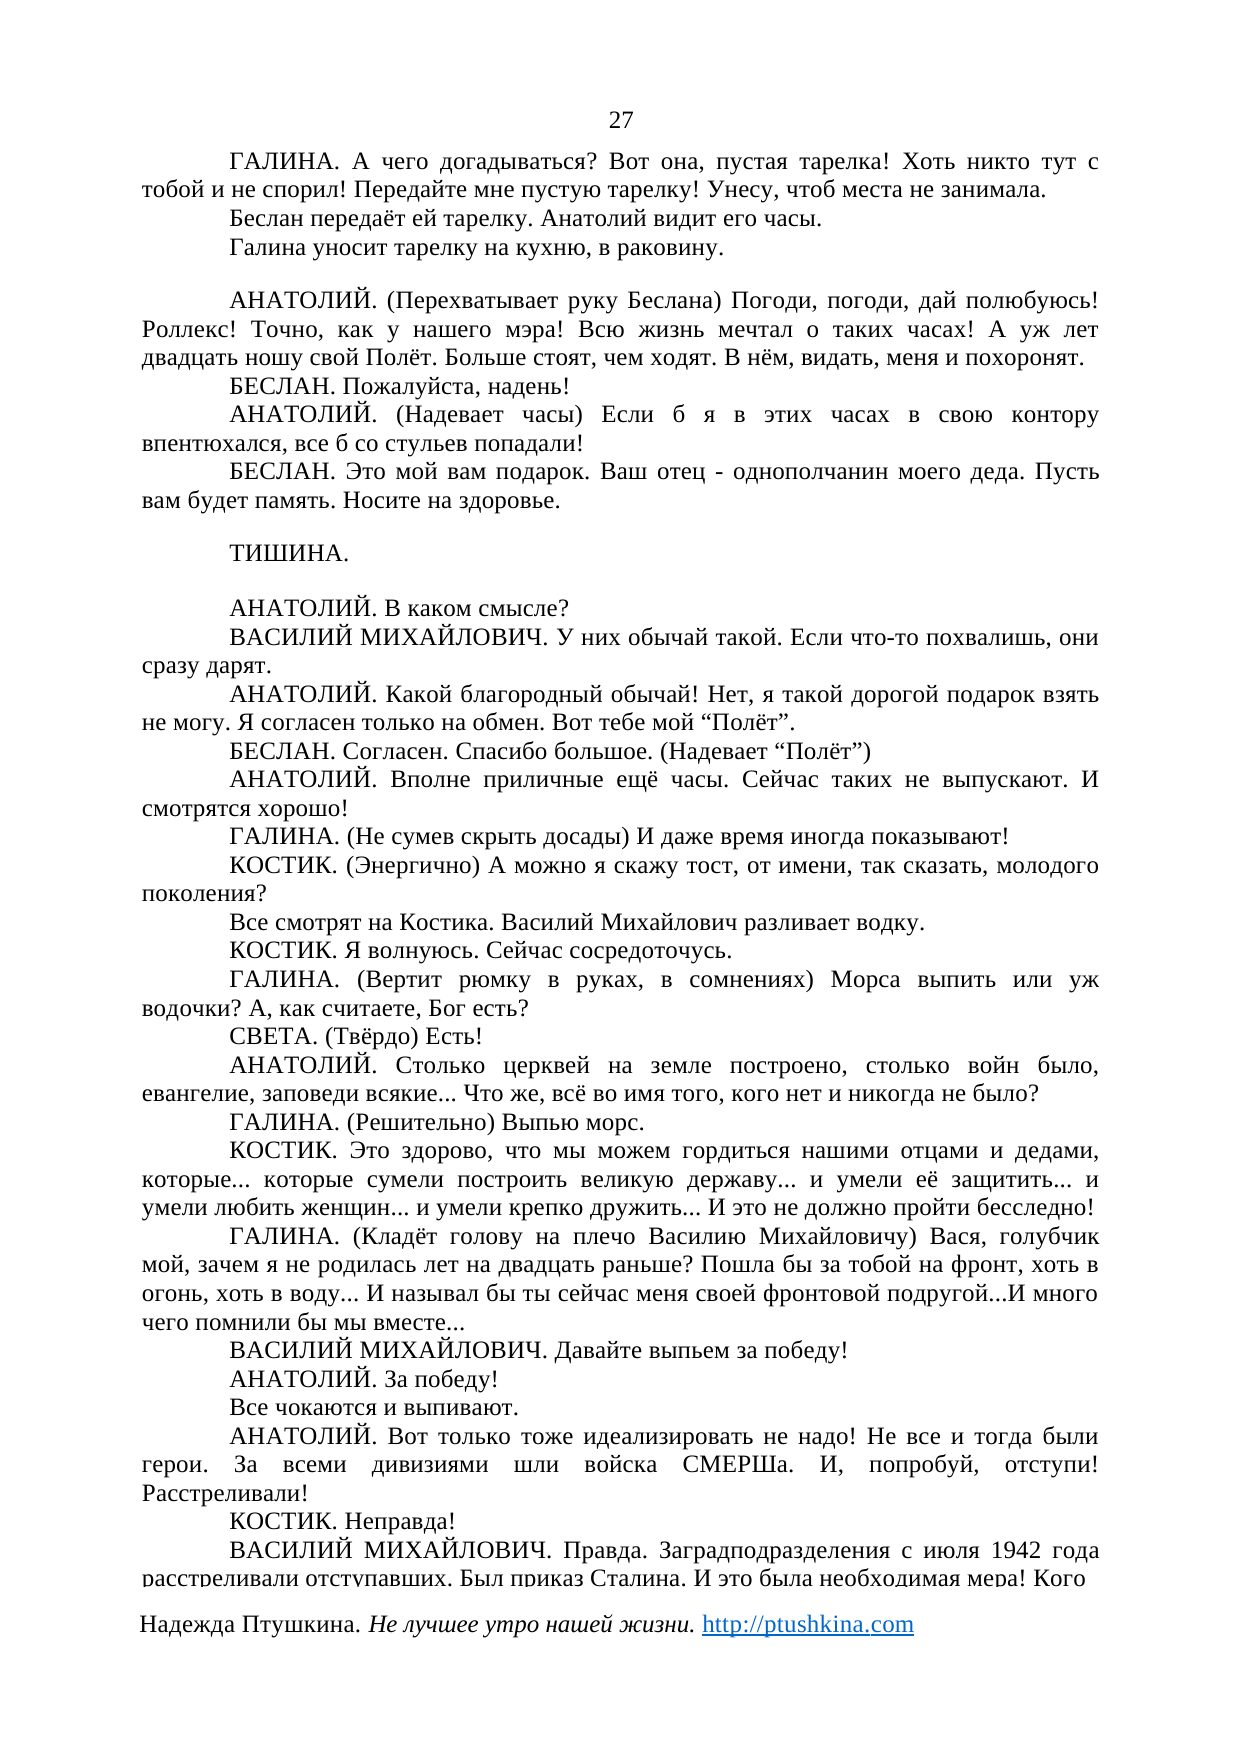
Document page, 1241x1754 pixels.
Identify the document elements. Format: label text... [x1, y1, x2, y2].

text КОСТИК. Я волнуюсь. Сейчас сосредоточусь. [142, 936, 1103, 964]
text ГАЛИНА. (Кладёт голову на плечо Василию Михайловичу) Вася, голубчик мой, зачем я не родилась лет на двадцать раньше? Пошла бы за тобой на фронт, хоть в огонь, хоть в воду... И называл бы ты сейчас меня своей фронтовой подругой...И много чего помнили бы мы вместе... [142, 1221, 1101, 1336]
text ВАСИЛИЙ МИХАЙЛОВИЧ. Правда. Заградподразделения с июля 1942 года расстреливали отступавших. Был приказ Сталина. И это была необходимая мера! Кого [142, 1535, 1101, 1587]
text КОСТИК. (Энергично) А можно я скажу тост, от имени, так сказать, молодого поколения? [142, 850, 1101, 907]
text СВЕТА. (Твёрдо) Есть! [142, 1022, 1103, 1050]
text ГАЛИНА. (Не сумев скрыть досады) И даже время иногда показывают! [142, 822, 1103, 850]
text АНАТОЛИЙ. (Перехватывает руку Беслана) Погоди, погоди, дай полюбуюсь! Роллекс! Точно, как у нашего мэра! Всю жизнь мечтал о таких часах! А уж лет двадцать ношу свой Полёт. Больше стоят, чем ходят. В нём, видать, меня и похоронят. [142, 286, 1101, 371]
text АНАТОЛИЙ. В каком смысле? [142, 593, 1103, 622]
text ГАЛИНА. (Вертит рюмку в руках, в сомнениях) Морса выпить или уж водочки? А, как считаете, Бог есть? [142, 964, 1101, 1022]
text ВАСИЛИЙ МИХАЙЛОВИЧ. У них обычай такой. Если что-то похвалишь, они сразу дарят. [142, 622, 1101, 679]
text БЕСЛАН. Согласен. Спасибо большое. (Надевает “Полёт”) [142, 736, 1103, 765]
text АНАТОЛИЙ. Столько церквей на земле построено, столько войн было, евангелие, заповеди всякие... Что же, всё во имя того, кого нет и никогда не было? [142, 1050, 1101, 1107]
text БЕСЛАН. Это мой вам подарок. Ваш отец - однополчанин моего деда. Пусть вам будет память. Носите на здоровье. [142, 457, 1101, 514]
text Все чокаются и выпивают. [142, 1393, 1103, 1421]
text АНАТОЛИЙ. (Надевает часы) Если б я в этих часах в свою контору впентюхался, все б со стульев попадали! [142, 400, 1101, 457]
text АНАТОЛИЙ. Вполне приличные ещё часы. Сейчас таких не выпускают. И смотрятся хорошо! [142, 765, 1101, 822]
text КОСТИК. Неправда! [142, 1507, 1103, 1535]
text КОСТИК. Это здорово, что мы можем гордиться нашими отцами и дедами, которые... которые сумели построить великую державу... и умели её защитить... и умели любить женщин... и умели крепко дружить... И это не должно пройти бесследно! [142, 1136, 1101, 1221]
text ГАЛИНА. (Решительно) Выпью морс. [142, 1107, 1103, 1136]
text ГАЛИНА. А чего догадываться? Вот она, пустая тарелка! Хоть никто тут с тобой и не спорил! Передайте мне пустую тарелку! Унесу, чтоб места не занимала. [142, 147, 1101, 204]
text АНАТОЛИЙ. Вот только тоже идеализировать не надо! Не все и тогда были герои. За всеми дивизиями шли войска СМЕРШа. И, попробуй, отступи! Расстреливали! [142, 1421, 1101, 1507]
text ТИШИНА. [142, 544, 1103, 566]
text Беслан передаёт ей тарелку. Анатолий видит его часы. [142, 204, 1103, 232]
text БЕСЛАН. Пожалуйста, надень! [142, 371, 1103, 400]
text ВАСИЛИЙ МИХАЙЛОВИЧ. Давайте выпьем за победу! [142, 1336, 1103, 1364]
text АНАТОЛИЙ. За победу! [142, 1364, 1103, 1393]
text Все смотрят на Костика. Василий Михайлович разливает водку. [142, 907, 1103, 936]
text 27 [608, 111, 634, 133]
text Галина уносит тарелку на кухню, в раковину. [142, 232, 1103, 261]
text АНАТОЛИЙ. Какой благородный обычай! Нет, я такой дорогой подарок взять не могу. Я согласен только на обмен. Вот тебе мой “Полёт”. [142, 679, 1101, 736]
text Надежда Птушкина. Не лучшее утро нашей жизни. http://ptushkina.com [139, 1615, 1106, 1637]
